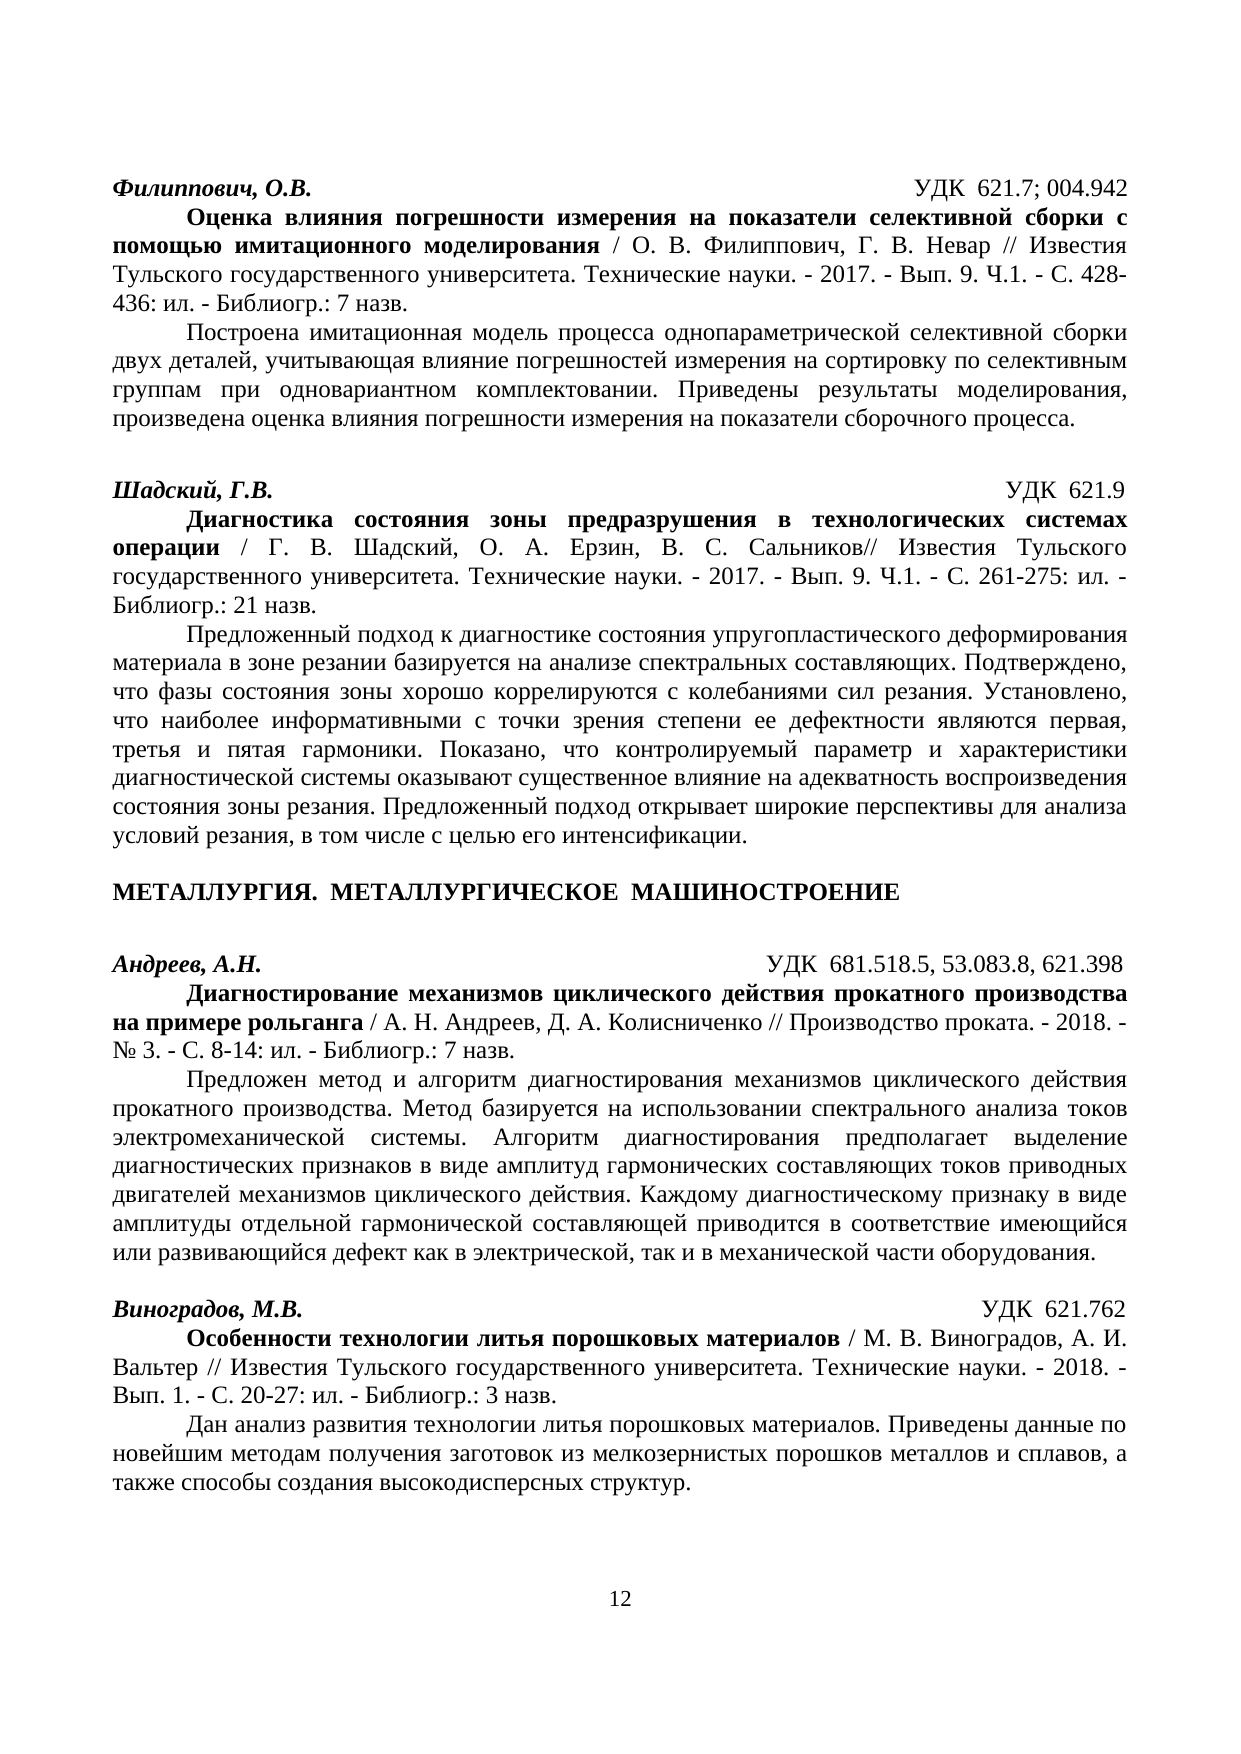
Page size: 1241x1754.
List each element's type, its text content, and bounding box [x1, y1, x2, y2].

text Оценка влияния погрешности измерения на показатели селективной сборки с помощью имитационного моделирования / О. В. Филиппович, Г. В. Невар // Известия Тульского государственного университета. Технические науки. - 2017. - Вып. 9. Ч.1. - С. 428-436: ил. - Библиогр.: 7 назв. [112, 202, 1128, 317]
text Виноградов, М.В. УДК 621.762 [112, 1294, 1128, 1323]
text Шадский, Г.В. УДК 621.9 [112, 475, 1128, 504]
text Особенности технологии литья порошковых материалов / М. В. Виноградов, А. И. Вальтер // Известия Тульского государственного университета. Технические науки. - 2018. - Вып. 1. - С. 20-27: ил. - Библиогр.: 3 назв. [112, 1323, 1128, 1409]
text Андреев, А.Н. УДК 681.518.5, 53.083.8, 621.398 [112, 949, 1128, 978]
text Диагностика состояния зоны предразрушения в технологических системах операции / Г. В. Шадский, О. А. Ерзин, В. С. Сальников// Известия Тульского государственного университета. Технические науки. - 2017. - Вып. 9. Ч.1. - С. 261-275: ил. - Библиогр.: 21 назв. [112, 504, 1128, 619]
text Диагностирование механизмов циклического действия прокатного производства на примере рольганга / А. Н. Андреев, Д. А. Колисниченко // Производство проката. - 2018. - № 3. - С. 8-14: ил. - Библиогр.: 7 назв. [112, 978, 1128, 1064]
text Построена имитационная модель процесса однопараметрической селективной сборки двух деталей, учитывающая влияние погрешностей измерения на сортировку по селективным группам при одновариантном комплектовании. Приведены результаты моделирования, произведена оценка влияния погрешности измерения на показатели сборочного процесса. [112, 317, 1128, 432]
text Предложен метод и алгоритм диагностирования механизмов циклического действия прокатного производства. Метод базируется на использовании спектрального анализа токов электромеханической системы. Алгоритм диагностирования предполагает выделение диагностических признаков в виде амплитуд гармонических составляющих токов приводных двигателей механизмов циклического действия. Каждому диагностическому признаку в виде амплитуды отдельной гармонической составляющей приводится в соответствие имеющийся или развивающийся дефект как в электрической, так и в механической части оборудования. [112, 1064, 1128, 1266]
text МЕТАЛЛУРГИЯ. МЕТАЛЛУРГИЧЕСКОЕ МАШИНОСТРОЕНИЕ [112, 877, 1128, 906]
text Дан анализ развития технологии литья порошковых материалов. Приведены данные по новейшим методам получения заготовок из мелкозернистых порошков металлов и сплавов, а также способы создания высокодисперсных структур. [112, 1409, 1128, 1496]
text Филиппович, О.В. УДК 621.7; 004.942 [112, 173, 1128, 202]
text Предложенный подход к диагностике состояния упругопластического деформирования материала в зоне резании базируется на анализе спектральных составляющих. Подтверждено, что фазы состояния зоны хорошо коррелируются с колебаниями сил резания. Установлено, что наиболее информативными с точки зрения степени ее дефектности являются первая, третья и пятая гармоники. Показано, что контролируемый параметр и характеристики диагностической системы оказывают существенное влияние на адекватность воспроизведения состояния зоны резания. Предложенный подход открывает широкие перспективы для анализа условий резания, в том числе с целью его интенсификации. [112, 619, 1128, 849]
